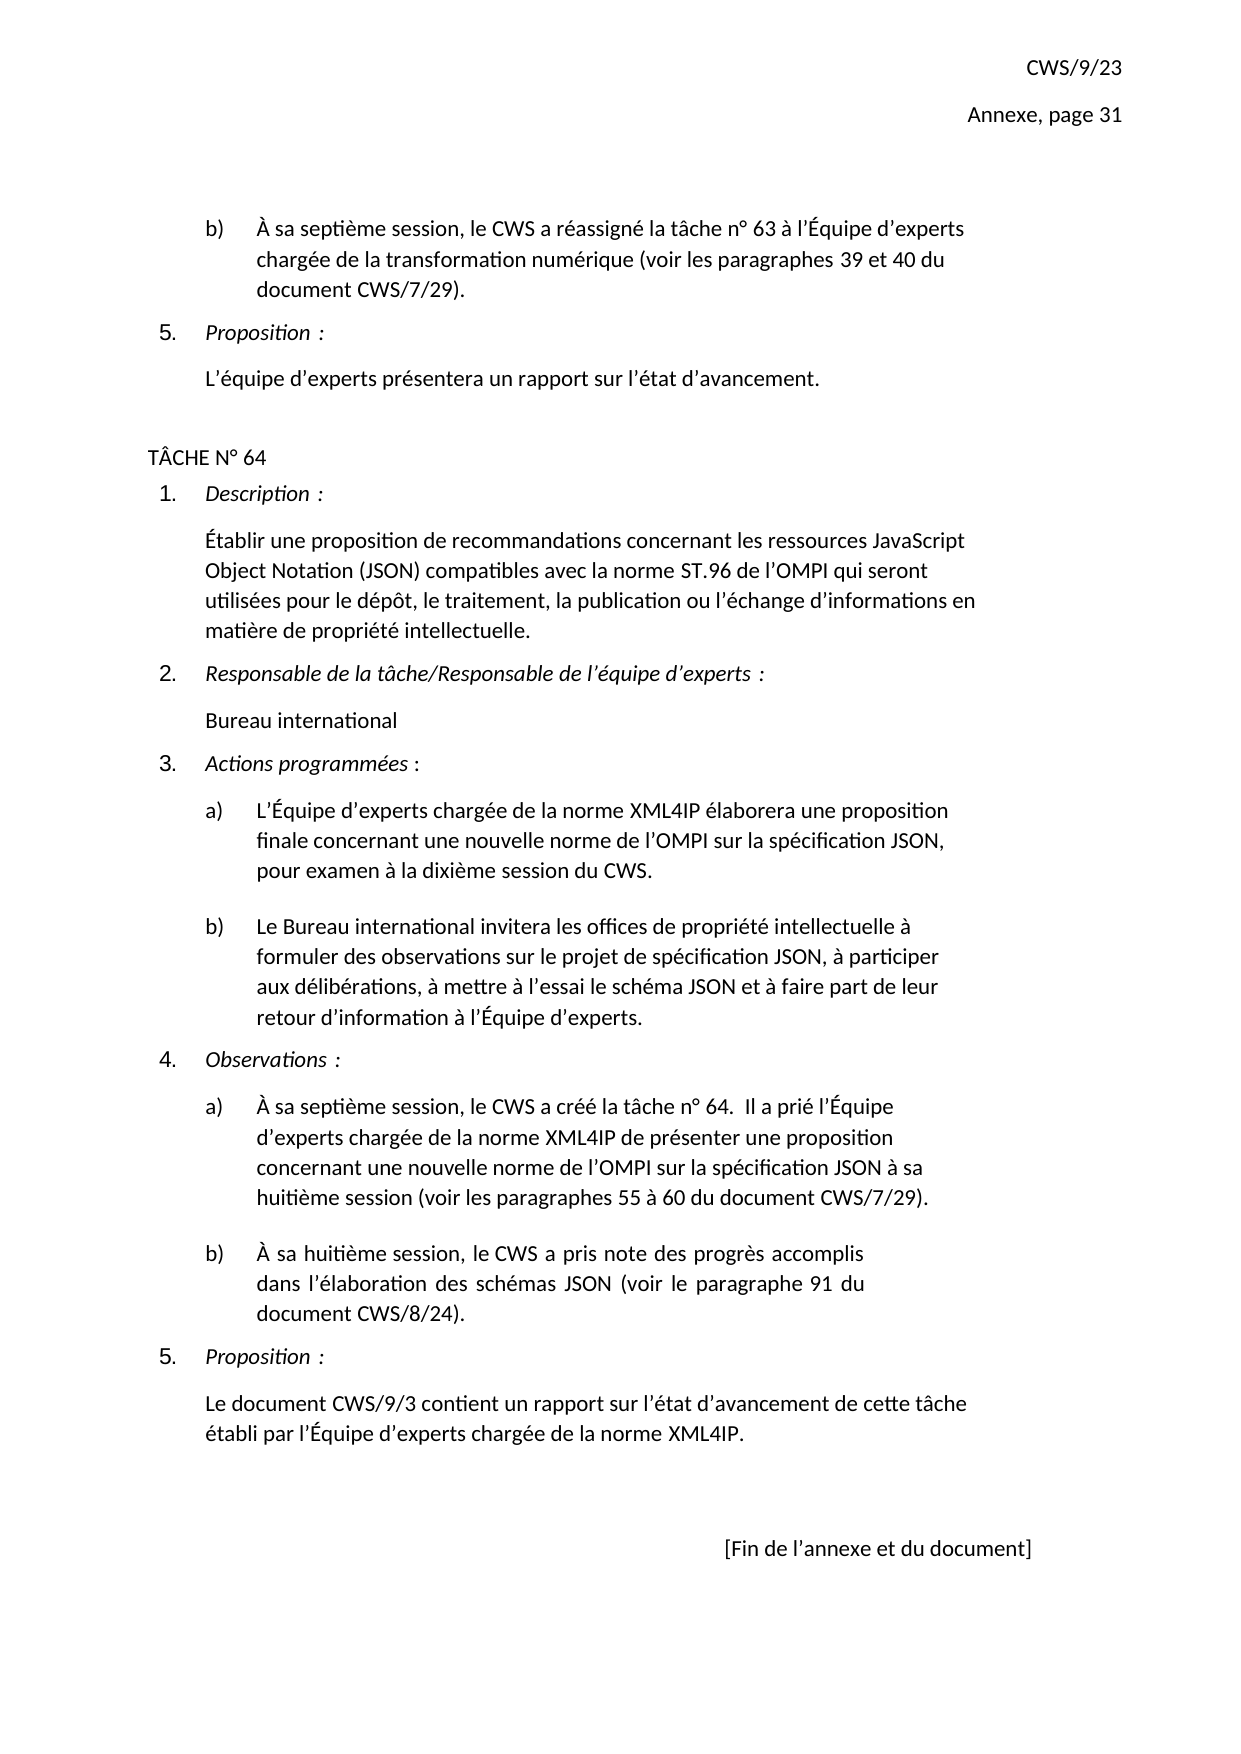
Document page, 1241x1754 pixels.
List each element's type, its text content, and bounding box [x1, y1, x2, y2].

text Bureau international [205, 706, 1122, 734]
text Établir une proposition de recommandations concernant les ressources JavaScript Object Notation (JSON) compatibles avec la norme ST.96 de l’OMPI qui seront utilisées pour le dépôt, le traitement, la publication ou l’échange d’informations en matière de propriété intellectuelle. [205, 526, 987, 644]
text L’équipe d’experts présentera un rapport sur l’état d’avancement. [205, 364, 1122, 392]
text [Fin de l’annexe et du document] [724, 1534, 1122, 1563]
list À sa septième session, le CWS a réassigné la tâche n° 63 à l’Équipe d’experts chargée de la transformation numérique (voir les paragraphes 39 et 40 du document CWS/7/29). [205, 214, 967, 303]
list Responsable de la tâche/Responsable de l’équipe d’experts : [159, 659, 1122, 687]
list Proposition : [159, 1342, 1122, 1370]
text Le document CWS/9/3 contient un rapport sur l’état d’avancement de cette tâche établi par l’Équipe d’experts chargée de la norme XML4IP. [205, 1389, 986, 1447]
list L’Équipe d’experts chargée de la norme XML4IP élaborera une proposition finale concernant une nouvelle norme de l’OMPI sur la spécification JSON, pour examen à la dixième session du CWS. [205, 796, 961, 884]
list Actions programmées : [159, 749, 1122, 777]
list Le Bureau international invitera les offices de propriété intellectuelle à formuler des observations sur le projet de spécification JSON, à participer aux délibérations, à mettre à l’essai le schéma JSON et à faire part de leur retour d’information à l’Équipe d’experts. [205, 912, 975, 1031]
subtitle Tâche n° 64 [148, 443, 1122, 471]
list Description : [159, 479, 1122, 507]
list À sa huitième session, le CWS a pris note des progrès accomplis dans l’élaboration des schémas JSON (voir le paragraphe 91 du document CWS/8/24). [205, 1239, 865, 1327]
list Observations : [159, 1045, 1122, 1073]
list Proposition : [159, 318, 1122, 346]
list À sa septième session, le CWS a créé la tâche n° 64. Il a prié l’Équipe d’experts chargée de la norme XML4IP de présenter une proposition concernant une nouvelle norme de l’OMPI sur la spécification JSON à sa huitième session (voir les paragraphes 55 à 60 du document CWS/7/29). [205, 1092, 954, 1211]
